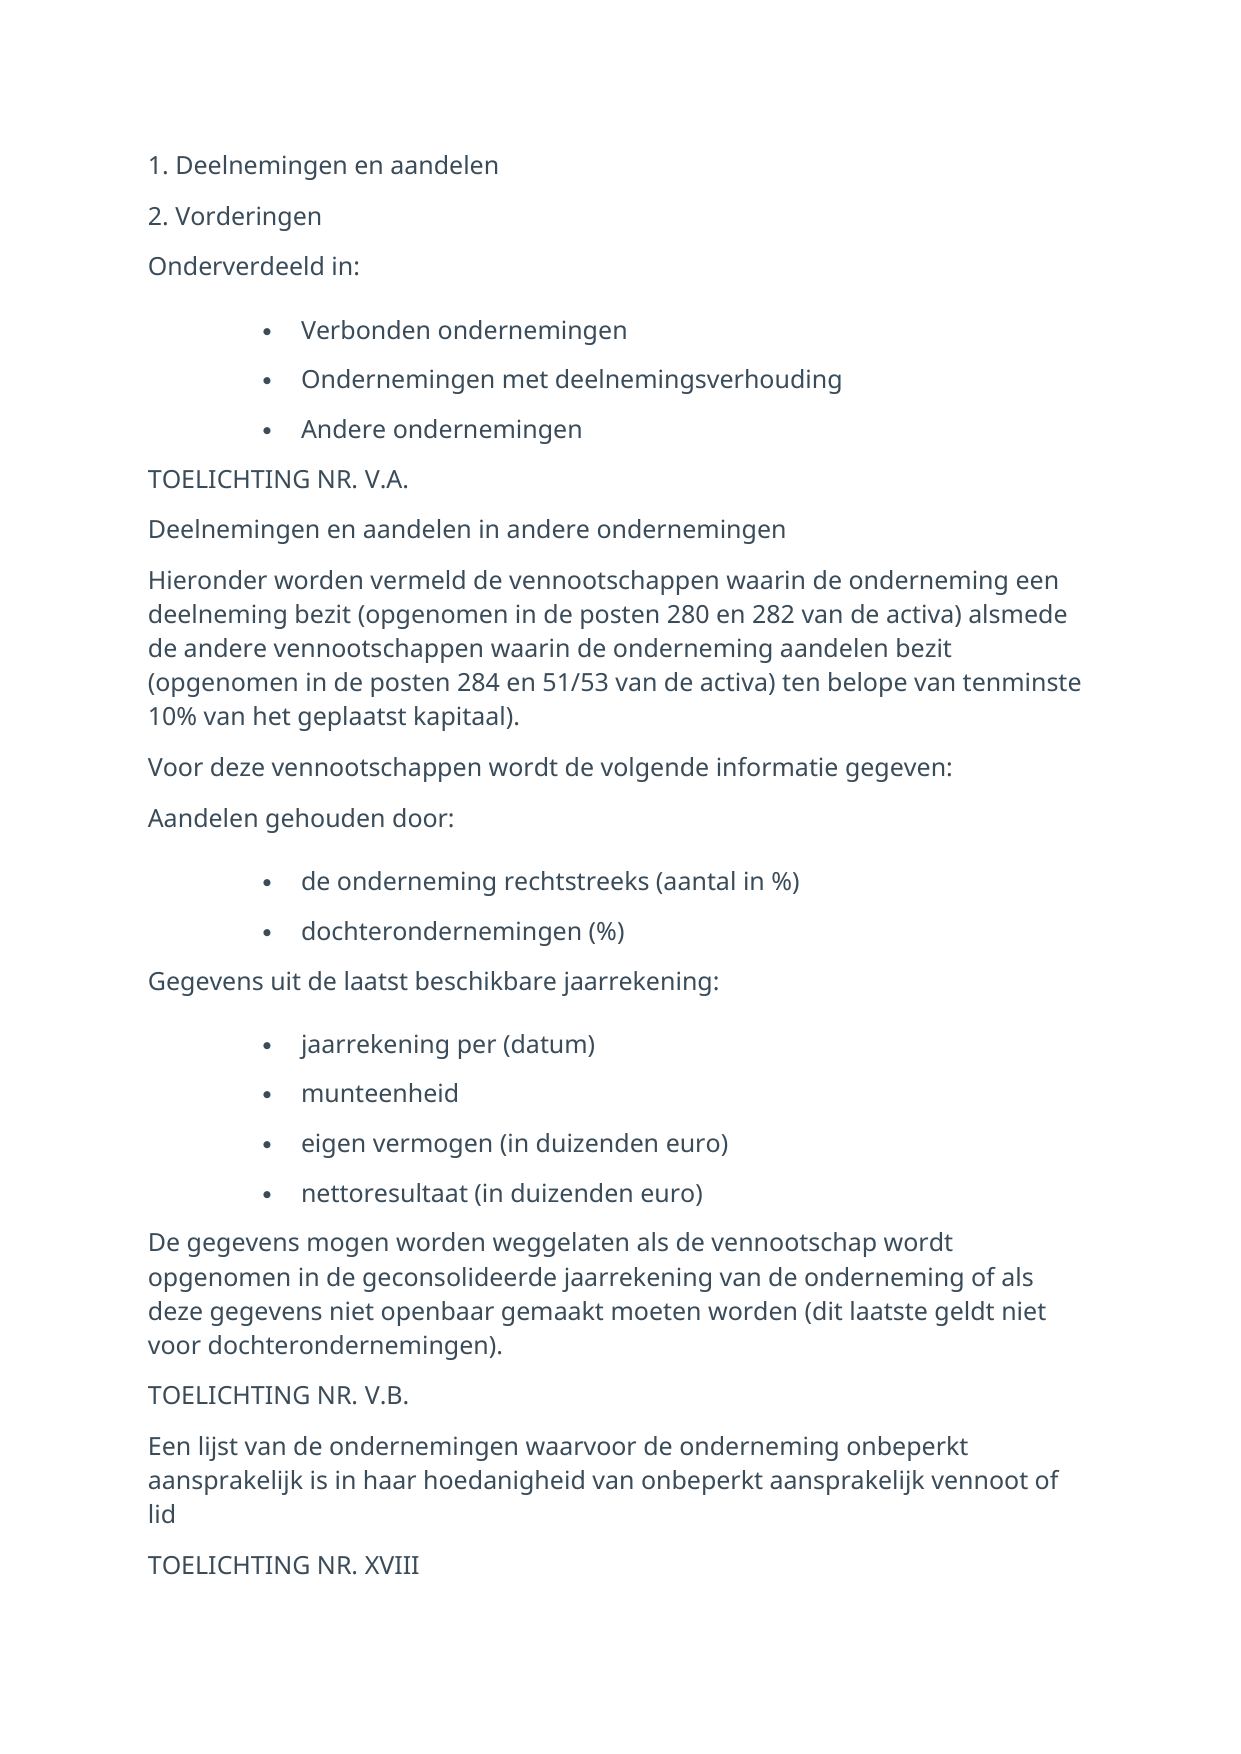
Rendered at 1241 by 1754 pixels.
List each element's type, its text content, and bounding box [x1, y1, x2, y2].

text Onderverdeeld in: [148, 249, 1093, 283]
text Hieronder worden vermeld de vennootschappen waarin de onderneming een deelneming bezit (opgenomen in de posten 280 en 282 van de activa) alsmede de andere vennootschappen waarin de onderneming aandelen bezit (opgenomen in de posten 284 en 51/53 van de activa) ten belope van tenminste 10% van het geplaatst kapitaal). [148, 563, 1093, 733]
text TOELICHTING NR. XVIII [148, 1548, 1093, 1582]
text De gegevens mogen worden weggelaten als de vennootschap wordt opgenomen in de geconsolideerde jaarrekening van de onderneming of als deze gegevens niet openbaar gemaakt moeten worden (dit laatste geldt niet voor dochterondernemingen). [148, 1225, 1093, 1361]
text Een lijst van de ondernemingen waarvoor de onderneming onbeperkt aansprakelijk is in haar hoedanigheid van onbeperkt aansprakelijk vennoot of lid [148, 1429, 1093, 1531]
list eigen vermogen (in duizenden euro) [263, 1126, 1093, 1160]
list Verbonden ondernemingen [263, 312, 1093, 346]
list jaarrekening per (datum) [263, 1026, 1093, 1060]
list dochterondernemingen (%) [263, 913, 1093, 947]
list de onderneming rechtstreeks (aantal in %) [263, 864, 1093, 898]
text 2. Vorderingen [148, 198, 1093, 232]
text Gegevens uit de laatst beschikbare jaarrekening: [148, 963, 1093, 997]
text 1. Deelnemingen en aandelen [148, 148, 1093, 182]
text TOELICHTING NR. V.A. [148, 461, 1093, 495]
text Voor deze vennootschappen wordt de volgende informatie gegeven: [148, 750, 1093, 784]
text Deelnemingen en aandelen in andere ondernemingen [148, 512, 1093, 546]
list nettoresultaat (in duizenden euro) [263, 1175, 1093, 1209]
list Andere ondernemingen [263, 412, 1093, 446]
text Aandelen gehouden door: [148, 801, 1093, 834]
text TOELICHTING NR. V.B. [148, 1378, 1093, 1412]
list Ondernemingen met deelnemingsverhouding [263, 362, 1093, 396]
list munteenheid [263, 1076, 1093, 1110]
